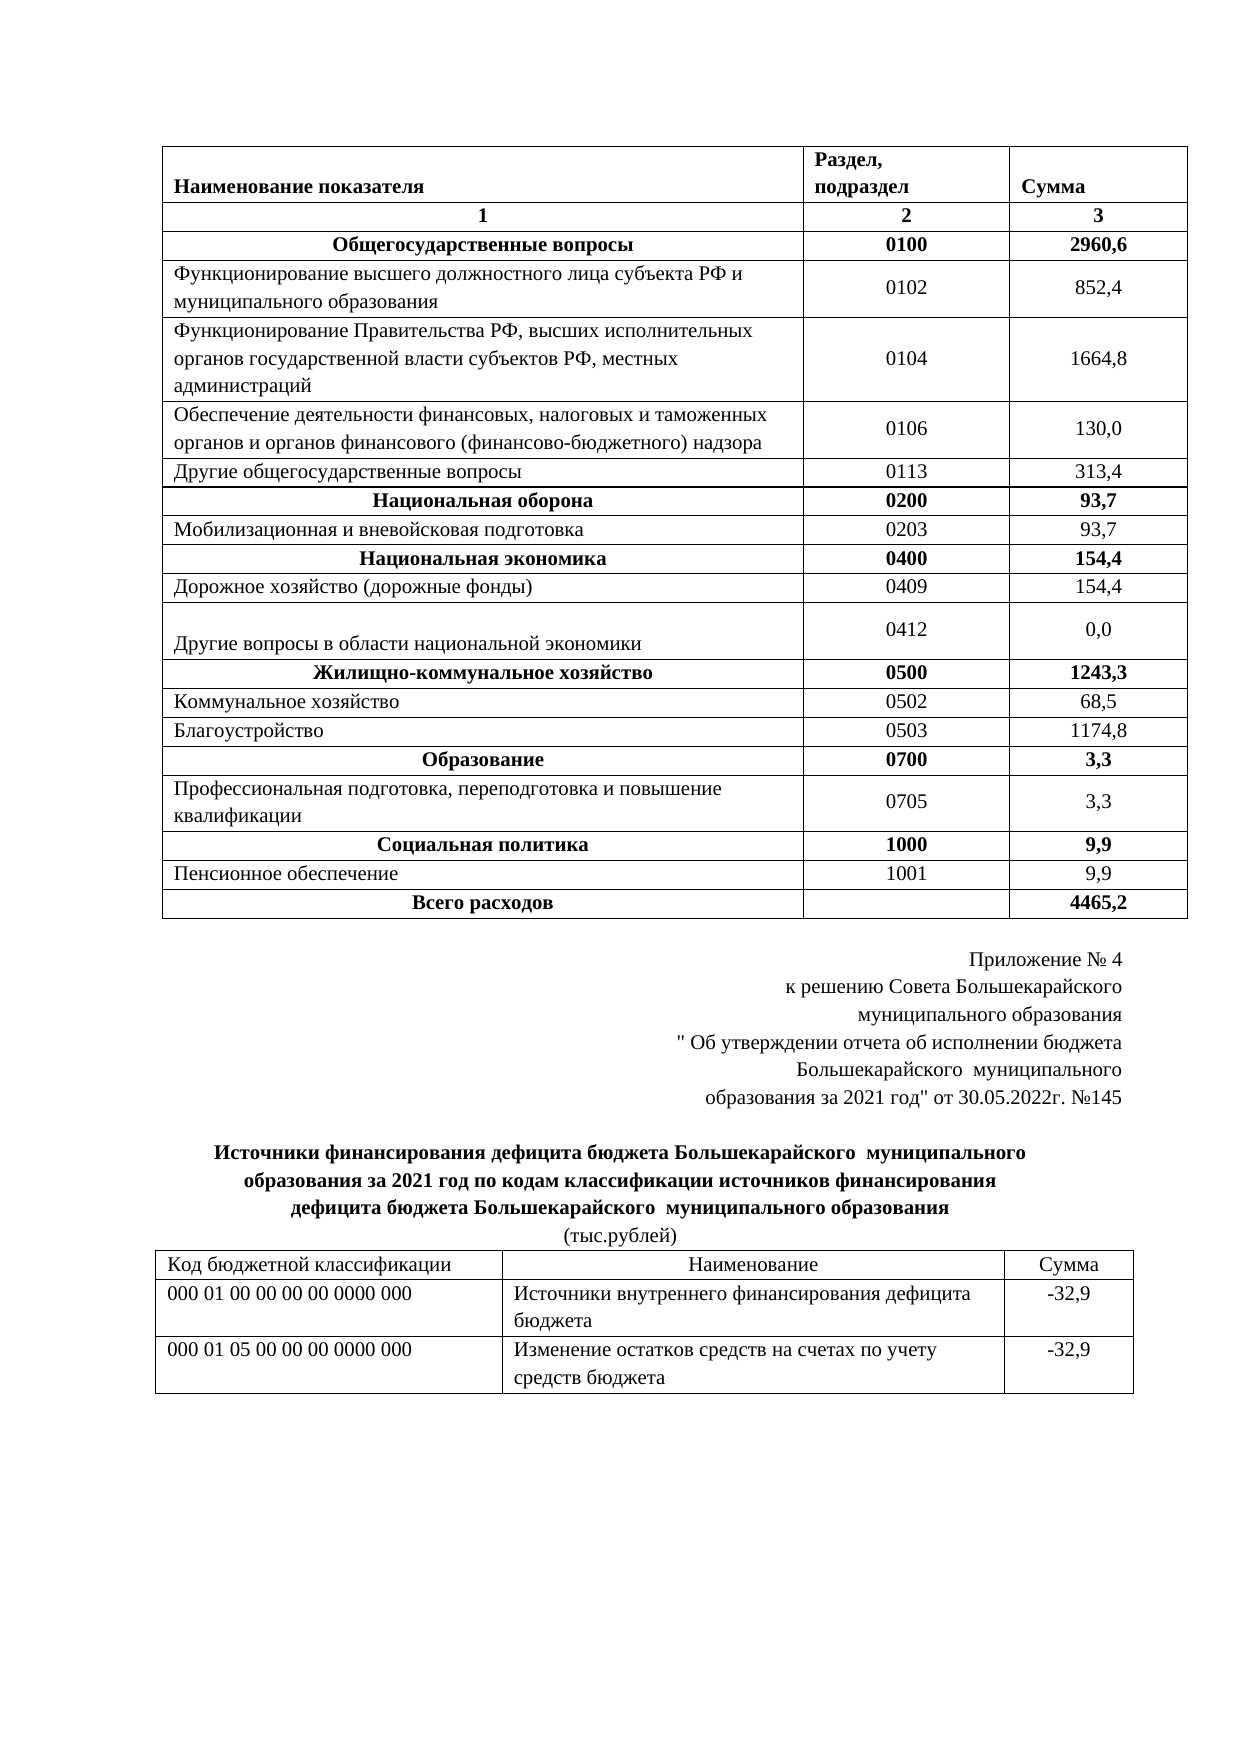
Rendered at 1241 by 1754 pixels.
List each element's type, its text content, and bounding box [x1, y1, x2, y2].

table_header Код бюджетной классификации [156, 1251, 502, 1279]
table_cell 1 [163, 203, 803, 231]
table_cell 0104 [804, 318, 1009, 401]
text Приложение № 4 [118, 947, 1122, 971]
table_cell 4465,2 [1010, 890, 1187, 918]
table_header Сумма [1010, 147, 1187, 202]
table_cell Обеспечение деятельности финансовых, налоговых и таможенных органов и органов финансового (финансово-бюджетного) надзора [163, 402, 803, 457]
table_cell 0705 [804, 776, 1009, 831]
table_cell 852,4 [1010, 261, 1187, 317]
table_cell 0100 [804, 232, 1009, 260]
table_cell Профессиональная подготовка, переподготовка и повышение квалификации [163, 776, 803, 831]
table_cell 0700 [804, 747, 1009, 775]
table_header Наименование [503, 1251, 1004, 1279]
table_cell 0102 [804, 261, 1009, 317]
table_cell 1243,3 [1010, 660, 1187, 688]
table_cell Жилищно-коммунальное хозяйство [163, 660, 803, 688]
table_cell 2960,6 [1010, 232, 1187, 260]
table_cell 93,7 [1010, 488, 1187, 515]
table_cell Общегосударственные вопросы [163, 232, 803, 260]
table_cell 313,4 [1010, 459, 1187, 486]
table_cell 0503 [804, 718, 1009, 746]
table_cell 9,9 [1010, 832, 1187, 860]
table_cell 1174,8 [1010, 718, 1187, 746]
table_cell Пенсионное обеспечение [163, 861, 803, 889]
table_cell Всего расходов [163, 890, 803, 918]
text Большекарайского муниципального [118, 1057, 1122, 1081]
table_cell 154,4 [1010, 574, 1187, 602]
text муниципального образования [118, 1002, 1122, 1026]
table_cell 2 [804, 203, 1009, 231]
table_cell Функционирование высшего должностного лица субъекта РФ и муниципального образования [163, 261, 803, 317]
table_cell 3,3 [1010, 747, 1187, 775]
table_cell 000 01 05 00 00 00 0000 000 [156, 1337, 502, 1392]
table_cell 0409 [804, 574, 1009, 602]
table_cell Социальная политика [163, 832, 803, 860]
table_cell 0200 [804, 488, 1009, 515]
table_cell 0412 [804, 603, 1009, 659]
text Источники финансирования дефицита бюджета Большекарайского муниципального [118, 1140, 1122, 1164]
table_cell Благоустройство [163, 718, 803, 746]
table_cell Изменение остатков средств на счетах по учету средств бюджета [503, 1337, 1004, 1392]
table_header Раздел, подраздел [804, 147, 1009, 202]
table_cell [804, 890, 1009, 918]
table_cell 3,3 [1010, 776, 1187, 831]
table_cell 0,0 [1010, 603, 1187, 659]
text дефицита бюджета Большекарайского муниципального образования (тыс.рублей) [118, 1195, 1122, 1247]
table_cell 0500 [804, 660, 1009, 688]
table_cell 0502 [804, 689, 1009, 717]
table_cell 0106 [804, 402, 1009, 457]
table_cell Образование [163, 747, 803, 775]
table_cell 0400 [804, 545, 1009, 573]
table_cell 130,0 [1010, 402, 1187, 457]
table_cell Функционирование Правительства РФ, высших исполнительных органов государственной власти субъектов РФ, местных администраций [163, 318, 803, 401]
table_cell -32,9 [1005, 1280, 1133, 1336]
table_cell Другие общегосударственные вопросы [163, 459, 803, 486]
table_cell 0203 [804, 516, 1009, 544]
text к решению Совета Большекарайского [118, 974, 1122, 998]
table_header Наименование показателя [163, 147, 803, 202]
table_cell 154,4 [1010, 545, 1187, 573]
table_header Сумма [1005, 1251, 1133, 1279]
table_cell 0113 [804, 459, 1009, 486]
table_cell -32,9 [1005, 1337, 1133, 1392]
table_cell 1001 [804, 861, 1009, 889]
text образования за 2021 год" от 30.05.2022г. №145 [118, 1085, 1122, 1109]
text " Об утверждении отчета об исполнении бюджета [118, 1029, 1122, 1054]
table_cell 9,9 [1010, 861, 1187, 889]
table_cell 000 01 00 00 00 00 0000 000 [156, 1280, 502, 1336]
table_cell 3 [1010, 203, 1187, 231]
text образования за 2021 год по кодам классификации источников финансирования [118, 1168, 1122, 1192]
table_cell Мобилизационная и вневойсковая подготовка [163, 516, 803, 544]
table_cell Национальная оборона [163, 488, 803, 515]
table_cell 1664,8 [1010, 318, 1187, 401]
table_cell 93,7 [1010, 516, 1187, 544]
table_cell Дорожное хозяйство (дорожные фонды) [163, 574, 803, 602]
table_cell 1000 [804, 832, 1009, 860]
table_cell 68,5 [1010, 689, 1187, 717]
table_cell Национальная экономика [163, 545, 803, 573]
table_cell Другие вопросы в области национальной экономики [163, 603, 803, 659]
table_cell Источники внутреннего финансирования дефицита бюджета [503, 1280, 1004, 1336]
table_cell Коммунальное хозяйство [163, 689, 803, 717]
